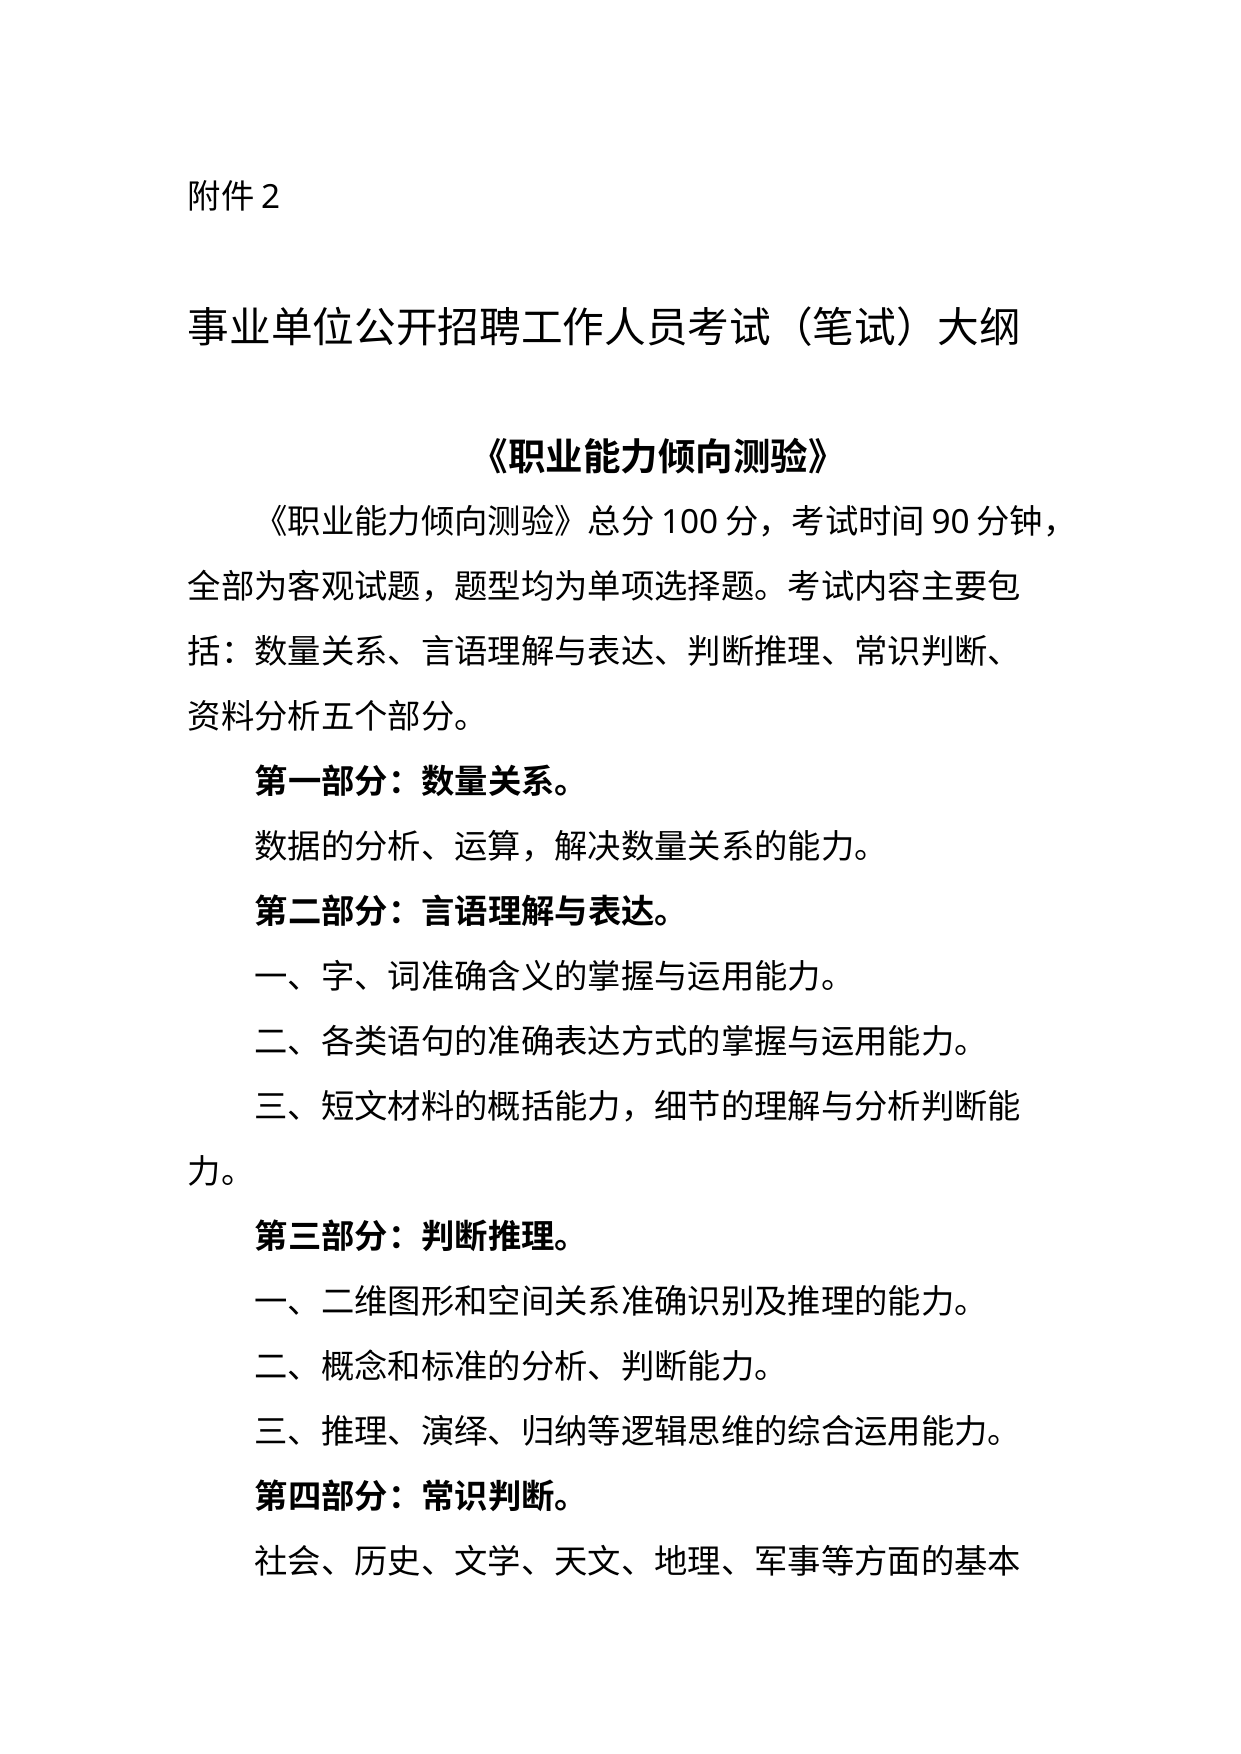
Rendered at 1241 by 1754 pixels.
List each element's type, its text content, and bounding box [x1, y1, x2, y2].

text 第一部分：数量关系。 [187, 747, 1053, 812]
text 事业单位公开招聘工作人员考试（笔试）大纲 [187, 292, 1053, 357]
text 二、各类语句的准确表达方式的掌握与运用能力。 [187, 1007, 1053, 1072]
text 《职业能力倾向测验》 [187, 422, 1053, 487]
text 数据的分析、运算，解决数量关系的能力。 [187, 812, 1053, 877]
text 二、概念和标准的分析、判断能力。 [187, 1332, 1053, 1397]
text 附件2 [187, 162, 1053, 227]
text 一、字、词准确含义的掌握与运用能力。 [187, 942, 1053, 1007]
text 《职业能力倾向测验》总分100分，考试时间90分钟，全部为客观试题，题型均为单项选择题。考试内容主要包括：数量关系、言语理解与表达、判断推理、常识判断、资料分析五个部分。 [187, 487, 1053, 747]
text 第四部分：常识判断。 [187, 1462, 1053, 1527]
text 第二部分：言语理解与表达。 [187, 877, 1053, 942]
text 第三部分：判断推理。 [187, 1202, 1053, 1267]
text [187, 1527, 1053, 1592]
text 三、推理、演绎、归纳等逻辑思维的综合运用能力。 [187, 1397, 1053, 1462]
text 一、二维图形和空间关系准确识别及推理的能力。 [187, 1267, 1053, 1332]
text 三、短文材料的概括能力，细节的理解与分析判断能力。 [187, 1072, 1053, 1202]
